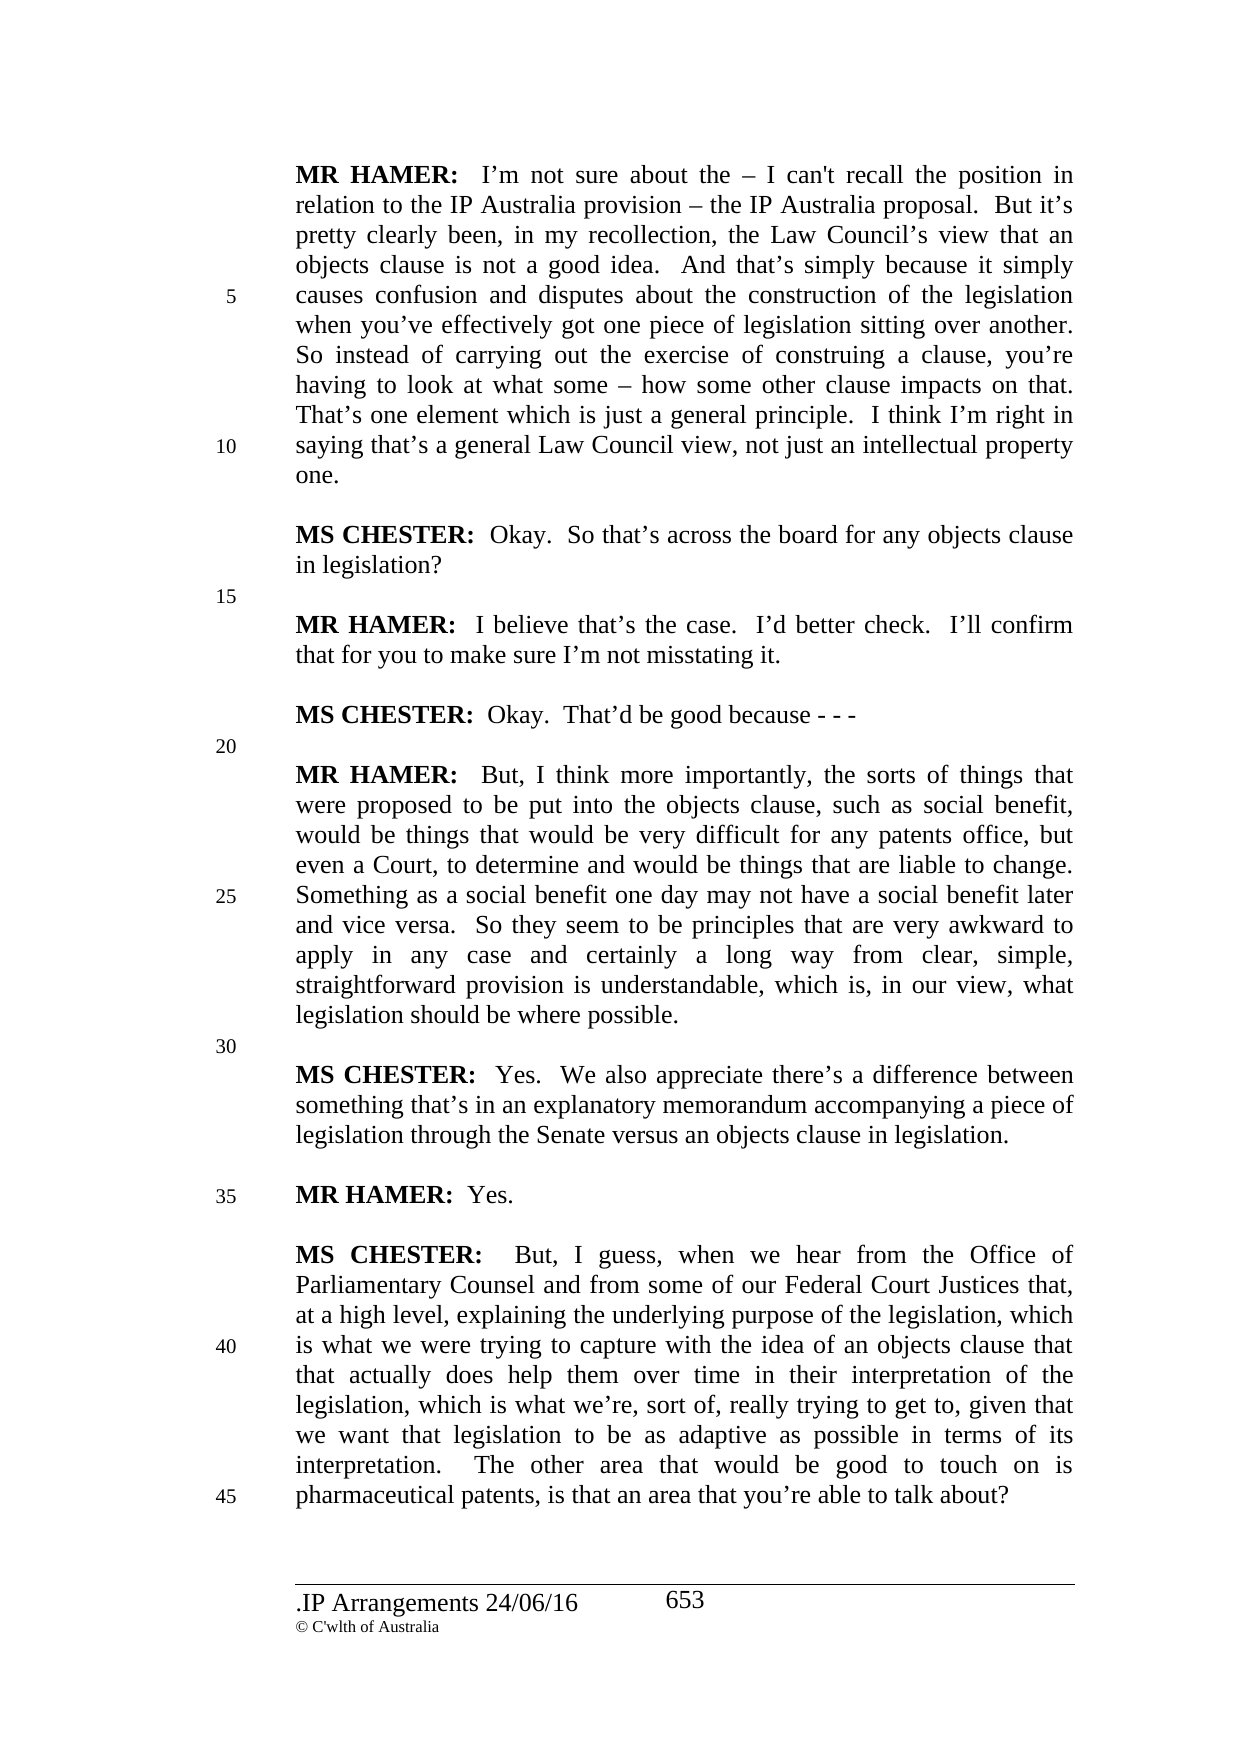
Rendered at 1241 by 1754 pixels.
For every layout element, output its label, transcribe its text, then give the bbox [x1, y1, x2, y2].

text MS CHESTER: Yes. We also appreciate there’s a difference between something that’s in an explanatory memorandum accompanying a piece of legislation through the Senate versus an objects clause in legislation. [295, 1059, 1075, 1149]
text MR HAMER: But, I think more importantly, the sorts of things that were proposed to be put into the objects clause, such as social benefit, would be things that would be very difficult for any patents office, but even a Court, to determine and would be things that are liable to change. Something as a social benefit one day may not have a social benefit later and vice versa. So they seem to be principles that are very awkward to apply in any case and certainly a long way from clear, simple, straightforward provision is understandable, which is, in our view, what legislation should be where possible. [295, 759, 1075, 1029]
text MS CHESTER: But, I guess, when we hear from the Office of Parliamentary Counsel and from some of our Federal Court Justices that, at a high level, explaining the underlying purpose of the legislation, which is what we were trying to capture with the idea of an objects clause that that actually does help them over time in their interpretation of the legislation, which is what we’re, sort of, really trying to get to, given that we want that legislation to be as adaptive as possible in terms of its interpretation. The other area that would be good to touch on is pharmaceutical patents, is that an area that you’re able to talk about? [295, 1239, 1075, 1509]
text MS CHESTER: Okay. That’d be good because - - - [295, 699, 1075, 729]
text MR HAMER: Yes. [295, 1179, 1075, 1209]
text MR HAMER: I’m not sure about the – I can't recall the position in relation to the IP Australia provision – the IP Australia proposal. But it’s pretty clearly been, in my recollection, the Law Council’s view that an objects clause is not a good idea. And that’s simply because it simply causes confusion and disputes about the construction of the legislation when you’ve effectively got one piece of legislation sitting over another. So instead of carrying out the exercise of construing a clause, you’re having to look at what some – how some other clause impacts on that. That’s one element which is just a general principle. I think I’m right in saying that’s a general Law Council view, not just an intellectual property one. [295, 159, 1075, 489]
text MR HAMER: I believe that’s the case. I’d better check. I’ll confirm that for you to make sure I’m not misstating it. [295, 609, 1075, 669]
text MS CHESTER: Okay. So that’s across the board for any objects clause in legislation? [295, 519, 1075, 579]
